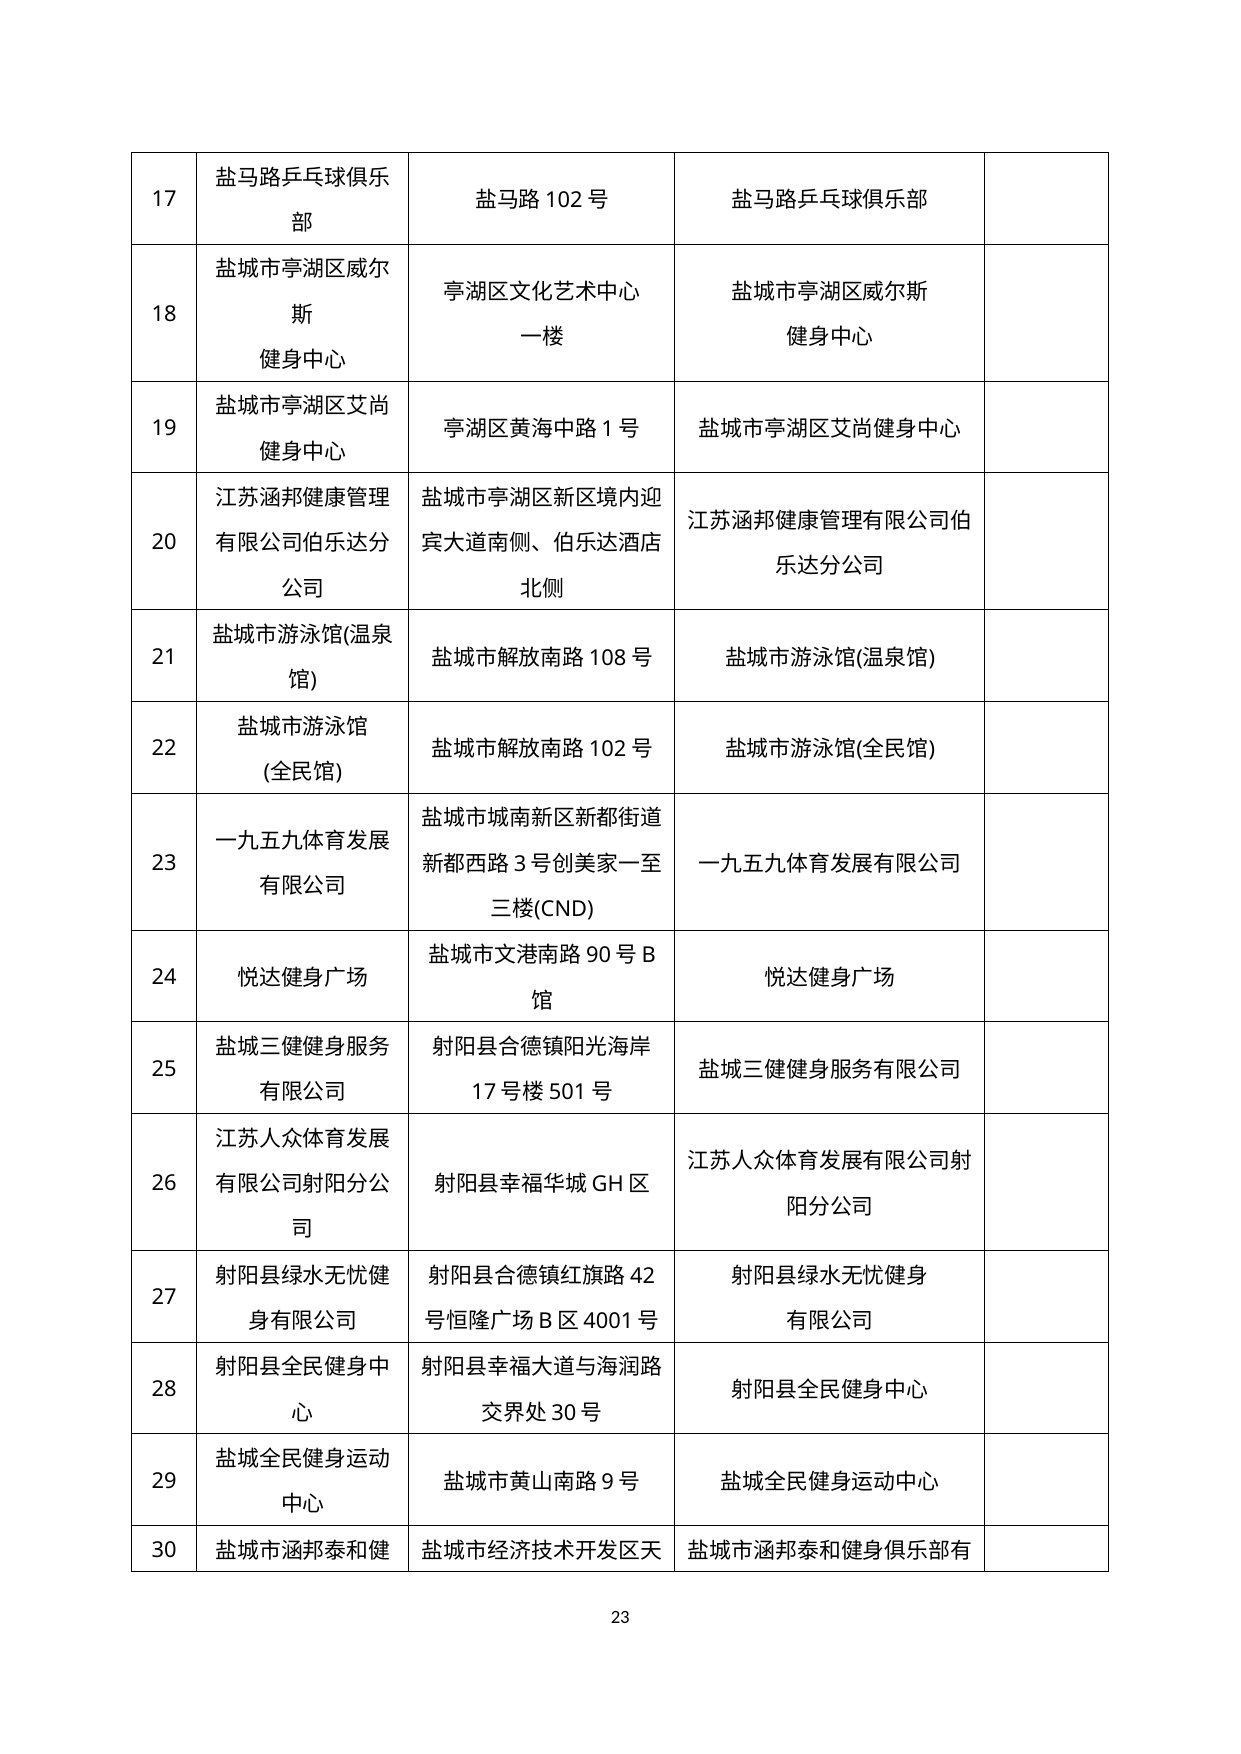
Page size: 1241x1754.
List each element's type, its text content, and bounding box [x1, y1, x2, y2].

table_cell 悦达健身广场 [197, 931, 408, 1021]
table_cell 23 [132, 794, 196, 929]
table_cell 18 [132, 245, 196, 381]
table_cell [985, 794, 1108, 929]
table_cell 射阳县绿水无忧健身 有限公司 [675, 1251, 984, 1342]
table_cell 一九五九体育发展有限公司 [197, 794, 408, 929]
table_cell 28 [132, 1343, 196, 1433]
table_cell 射阳县合德镇红旗路42号恒隆广场B区4001号 [409, 1251, 674, 1342]
table_cell 20 [132, 473, 196, 609]
table_cell 盐马路乒乓球俱乐部 [197, 153, 408, 244]
table_cell 亭湖区文化艺术中心 一楼 [409, 245, 674, 381]
table_cell 盐马路乒乓球俱乐部 [675, 153, 984, 244]
table_cell 盐城市游泳馆(温泉馆) [197, 610, 408, 701]
table_cell 射阳县绿水无忧健身有限公司 [197, 1251, 408, 1342]
table_cell [985, 245, 1108, 381]
table_cell 盐城三健健身服务有限公司 [675, 1022, 984, 1113]
table_cell 盐城市涵邦泰和健身俱乐部有限公司 [675, 1526, 984, 1571]
table_cell 射阳县幸福大道与海润路 交界处30号 [409, 1343, 674, 1433]
table_cell 盐城全民健身运动中心 [197, 1434, 408, 1525]
table_cell 盐城市亭湖区艾尚健身中心 [675, 382, 984, 472]
table_cell [985, 702, 1108, 793]
table_cell [985, 1114, 1108, 1250]
table_cell 射阳县全民健身中心 [675, 1343, 984, 1433]
table_cell 26 [132, 1114, 196, 1250]
table_cell 江苏人众体育发展有限公司射阳分公司 [197, 1114, 408, 1250]
table_cell 江苏涵邦健康管理有限公司伯乐达分公司 [675, 473, 984, 609]
table_cell [985, 931, 1108, 1021]
table_cell 盐城市解放南路108号 [409, 610, 674, 701]
table_cell [985, 1526, 1108, 1571]
table_cell 射阳县全民健身中心 [197, 1343, 408, 1433]
table_cell 盐城三健健身服务有限公司 [197, 1022, 408, 1113]
table_cell 盐城市黄山南路9号 [409, 1434, 674, 1525]
table_cell [985, 382, 1108, 472]
table_cell 盐城市游泳馆(温泉馆) [675, 610, 984, 701]
table_cell 盐城市亭湖区威尔斯 健身中心 [197, 245, 408, 381]
table_cell 盐城市亭湖区艾尚健身中心 [197, 382, 408, 472]
table_cell [985, 1434, 1108, 1525]
table_cell [985, 153, 1108, 244]
table_cell [985, 1022, 1108, 1113]
table_cell 盐城市文港南路90号B馆 [409, 931, 674, 1021]
table_cell 17 [132, 153, 196, 244]
table_cell 29 [132, 1434, 196, 1525]
table_cell 27 [132, 1251, 196, 1342]
table_cell 21 [132, 610, 196, 701]
table_cell 江苏人众体育发展有限公司射阳分公司 [675, 1114, 984, 1250]
table_cell 24 [132, 931, 196, 1021]
table_cell [985, 1251, 1108, 1342]
table_cell 亭湖区黄海中路1号 [409, 382, 674, 472]
table_cell [985, 1343, 1108, 1433]
table_cell 22 [132, 702, 196, 793]
table_cell 盐城市亭湖区新区境内迎宾大道南侧、伯乐达酒店北侧 [409, 473, 674, 609]
table_cell 盐城全民健身运动中心 [675, 1434, 984, 1525]
table_cell 射阳县幸福华城GH区 [409, 1114, 674, 1250]
table_cell 盐城市游泳馆(全民馆) [675, 702, 984, 793]
table_cell 盐马路102号 [409, 153, 674, 244]
table_cell 盐城市解放南路102号 [409, 702, 674, 793]
table_cell [985, 610, 1108, 701]
table_cell 盐城市亭湖区威尔斯 健身中心 [675, 245, 984, 381]
table_cell 30 [132, 1526, 196, 1571]
table_cell 射阳县合德镇阳光海岸17号楼501号 [409, 1022, 674, 1113]
table_cell 盐城市城南新区新都街道新都西路3号创美家一至 三楼(CND) [409, 794, 674, 929]
table_cell [985, 473, 1108, 609]
table_cell 19 [132, 382, 196, 472]
table_cell 盐城市经济技术开发区天山南路18号 [409, 1526, 674, 1571]
table_cell 一九五九体育发展有限公司 [675, 794, 984, 929]
table_cell 悦达健身广场 [675, 931, 984, 1021]
table_cell 盐城市游泳馆 (全民馆) [197, 702, 408, 793]
table_cell 江苏涵邦健康管理有限公司伯乐达分公司 [197, 473, 408, 609]
table_cell 盐城市涵邦泰和健身俱乐部有限公司 [197, 1526, 408, 1571]
table_cell 25 [132, 1022, 196, 1113]
